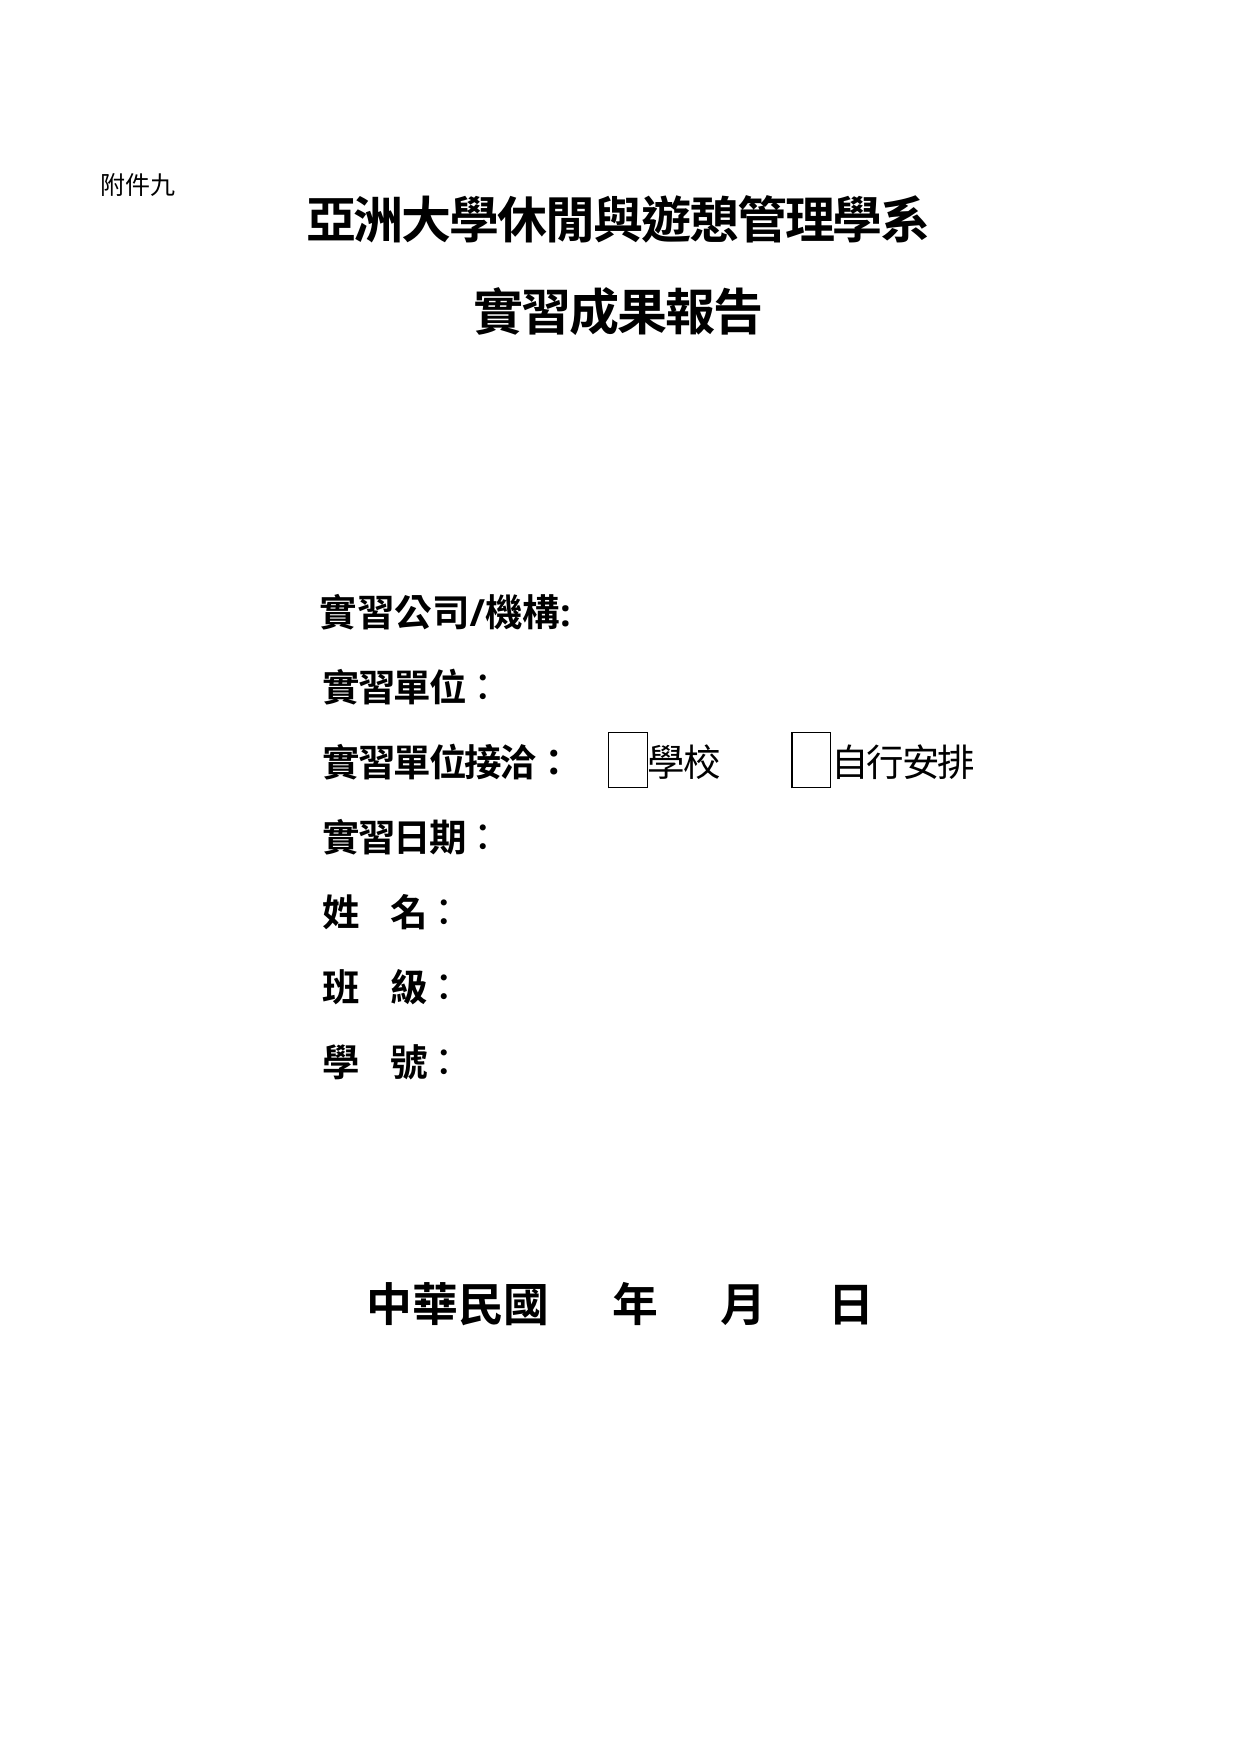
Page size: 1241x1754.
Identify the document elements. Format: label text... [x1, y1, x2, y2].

text 姓 名︰ [112, 873, 1128, 948]
text 實習單位︰ [112, 648, 1128, 723]
text 亞洲大學休閒與遊憩管理學系 [112, 202, 1126, 248]
text 實習成果報告 [112, 294, 1126, 339]
text 班 級︰ [112, 948, 1128, 1023]
text 實習日期︰ [112, 798, 1128, 873]
text 中華民國 年 月 日 [112, 1264, 1128, 1339]
text 實習單位接洽： 學校 自行安排 [112, 723, 1128, 798]
text 實習公司/機構: [112, 573, 1128, 648]
text 學 號︰ [112, 1023, 1128, 1098]
text 附件九 [100, 164, 1125, 202]
